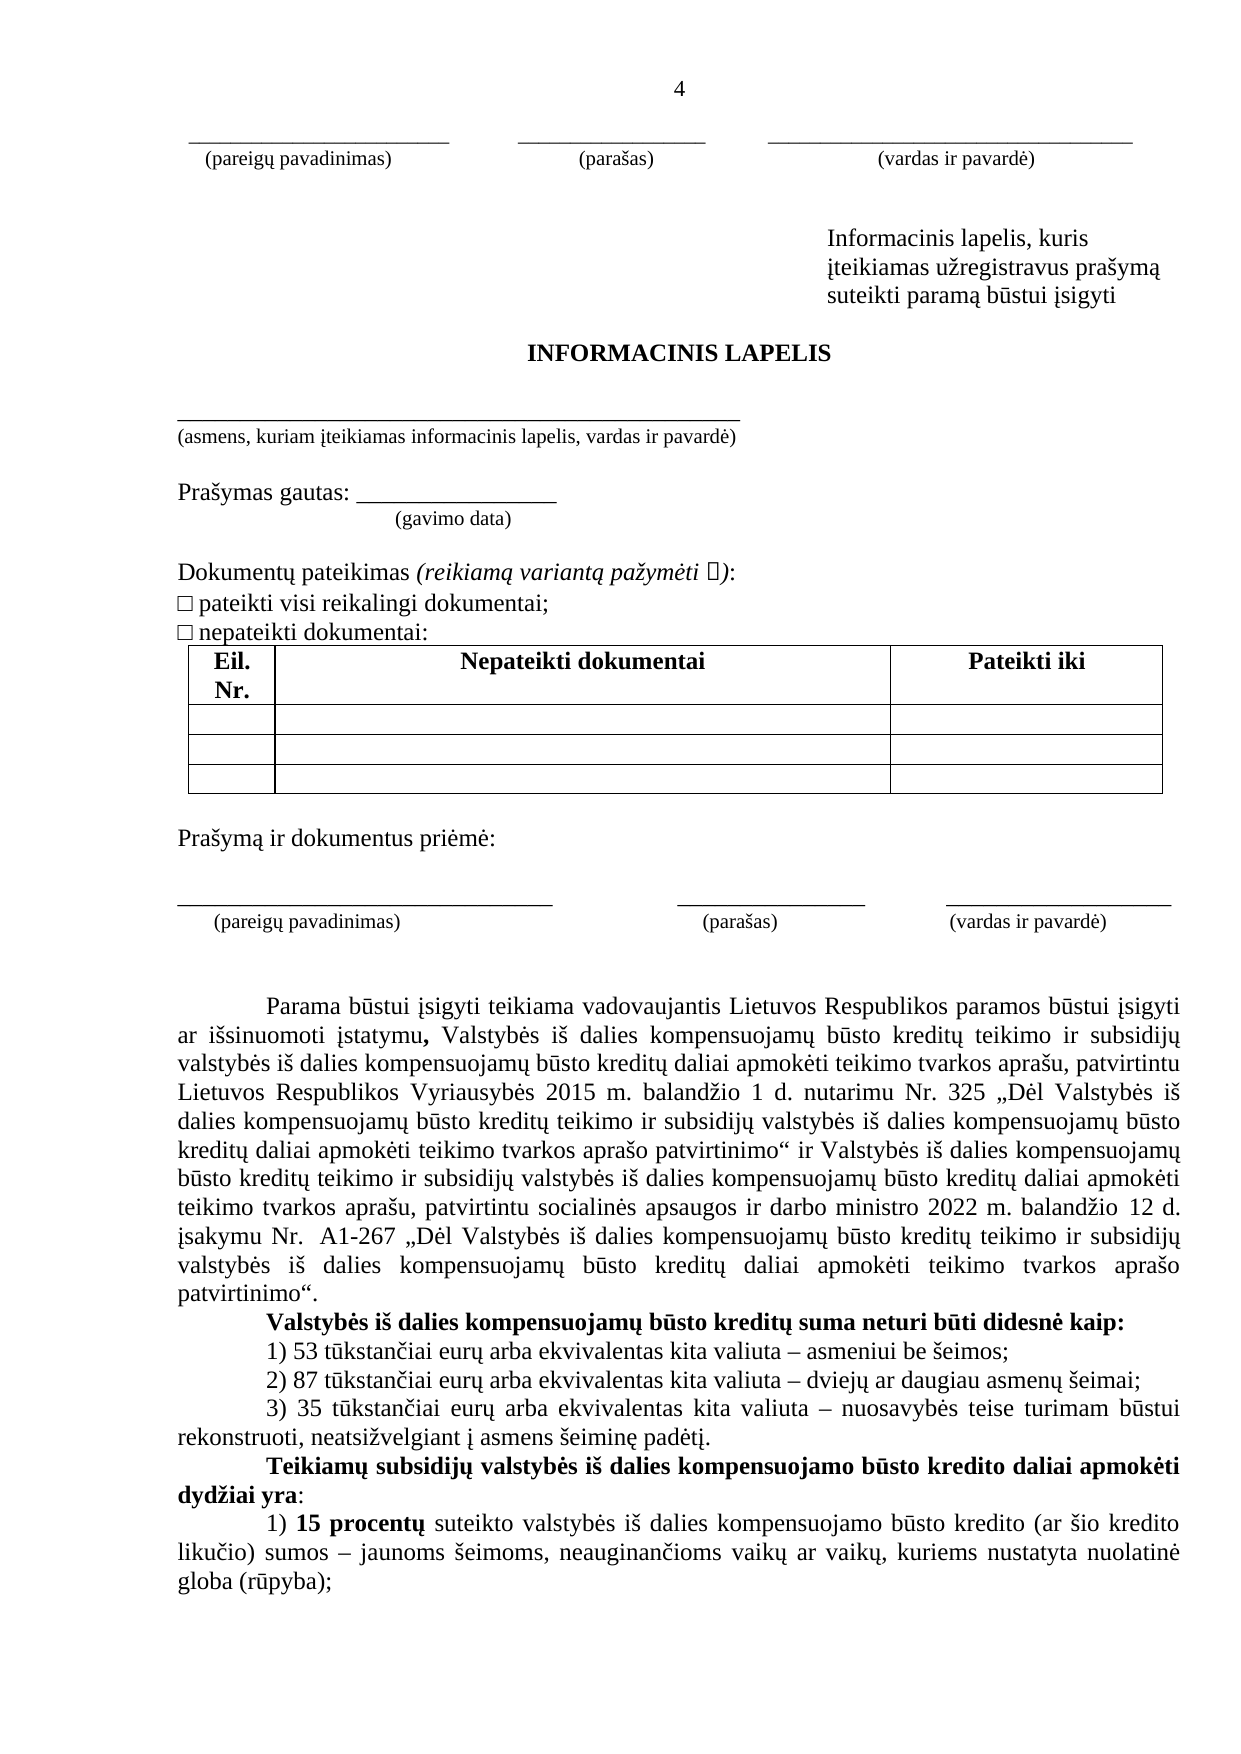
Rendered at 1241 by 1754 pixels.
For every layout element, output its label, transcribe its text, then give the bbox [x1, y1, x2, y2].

text Informacinis lapelis, kuris [827, 223, 1181, 252]
table_header Nepateikti dokumentai [276, 646, 890, 704]
text 1) 15 procentų suteikto valstybės iš dalies kompensuojamo būsto kredito (ar šio kredito likučio) sumos – jaunoms šeimoms, neauginančioms vaikų ar vaikų, kuriems nustatyta nuolatinė globa (rūpyba); [177, 1508, 1181, 1595]
table_cell [276, 765, 890, 793]
text □ pateikti visi reikalingi dokumentai; [177, 588, 1181, 617]
text (gavimo data) [312, 506, 1181, 530]
text INFORMACINIS LAPELIS [177, 338, 1181, 367]
table_cell [189, 735, 274, 763]
text □ nepateikti dokumentai: [177, 617, 1181, 645]
text 1) 53 tūkstančiai eurų arba ekvivalentas kita valiuta – asmeniui be šeimos; [177, 1336, 1181, 1365]
table_header _________________________ (pareigų pavadinimas) [177, 122, 507, 194]
table_cell [189, 765, 274, 793]
text Parama būstui įsigyti teikiama vadovaujantis Lietuvos Respublikos paramos būstui įsigyti ar išsinuomoti įstatymu, Valstybės iš dalies kompensuojamų būsto kreditų teikimo ir subsidijų valstybės iš dalies kompensuojamų būsto kreditų daliai apmokėti teikimo tvarkos aprašu, patvirtintu Lietuvos Respublikos Vyriausybės 2015 m. balandžio 1 d. nutarimu Nr. 325 „Dėl Valstybės iš dalies kompensuojamų būsto kreditų teikimo ir subsidijų valstybės iš dalies kompensuojamų būsto kreditų daliai apmokėti teikimo tvarkos aprašo patvirtinimo“ ir Valstybės iš dalies kompensuojamų būsto kreditų teikimo ir subsidijų valstybės iš dalies kompensuojamų būsto kreditų daliai apmokėti teikimo tvarkos aprašu, patvirtintu socialinės apsaugos ir darbo ministro 2022 m. balandžio 12 d. įsakymu Nr. A1-267 „Dėl Valstybės iš dalies kompensuojamų būsto kreditų teikimo ir subsidijų valstybės iš dalies kompensuojamų būsto kreditų daliai apmokėti teikimo tvarkos aprašo patvirtinimo“. [177, 991, 1181, 1307]
table_cell [276, 735, 890, 763]
text Prašymą ir dokumentus priėmė: [177, 823, 1181, 852]
table_cell [891, 765, 1162, 793]
text ______________________________ _______________ __________________ [177, 881, 1181, 909]
table_cell [891, 735, 1162, 763]
text Teikiamų subsidijų valstybės iš dalies kompensuojamo būsto kredito daliai apmokėti dydžiai yra: [177, 1451, 1181, 1508]
text 2) 87 tūkstančiai eurų arba ekvivalentas kita valiuta – dviejų ar daugiau asmenų šeimai; [177, 1365, 1181, 1393]
text įteikiamas užregistravus prašymą suteikti paramą būstui įsigyti [827, 252, 1181, 309]
table_cell [891, 705, 1162, 734]
table_header __________________ ___________________________________ (parašas) (vardas ir pavardė) [507, 122, 1181, 194]
text (asmens, kuriam įteikiamas informacinis lapelis, vardas ir pavardė) [177, 424, 1181, 448]
text Prašymas gautas: ________________ [177, 477, 1181, 506]
text Dokumentų pateikimas (reikiamą variantą pažymėti ): [177, 554, 1181, 588]
table_cell [276, 705, 890, 734]
text _____________________________________________ [177, 395, 1181, 424]
text 3) 35 tūkstančiai eurų arba ekvivalentas kita valiuta – nuosavybės teise turimam būstui rekonstruoti, neatsižvelgiant į asmens šeiminę padėtį. [177, 1393, 1181, 1451]
text (pareigų pavadinimas) (parašas) (vardas ir pavardė) [177, 909, 1181, 933]
table_header Eil. Nr. [189, 646, 274, 704]
table_header Pateikti iki [891, 646, 1162, 704]
text Valstybės iš dalies kompensuojamų būsto kreditų suma neturi būti didesnė kaip: [177, 1307, 1181, 1336]
table_cell [189, 705, 274, 734]
